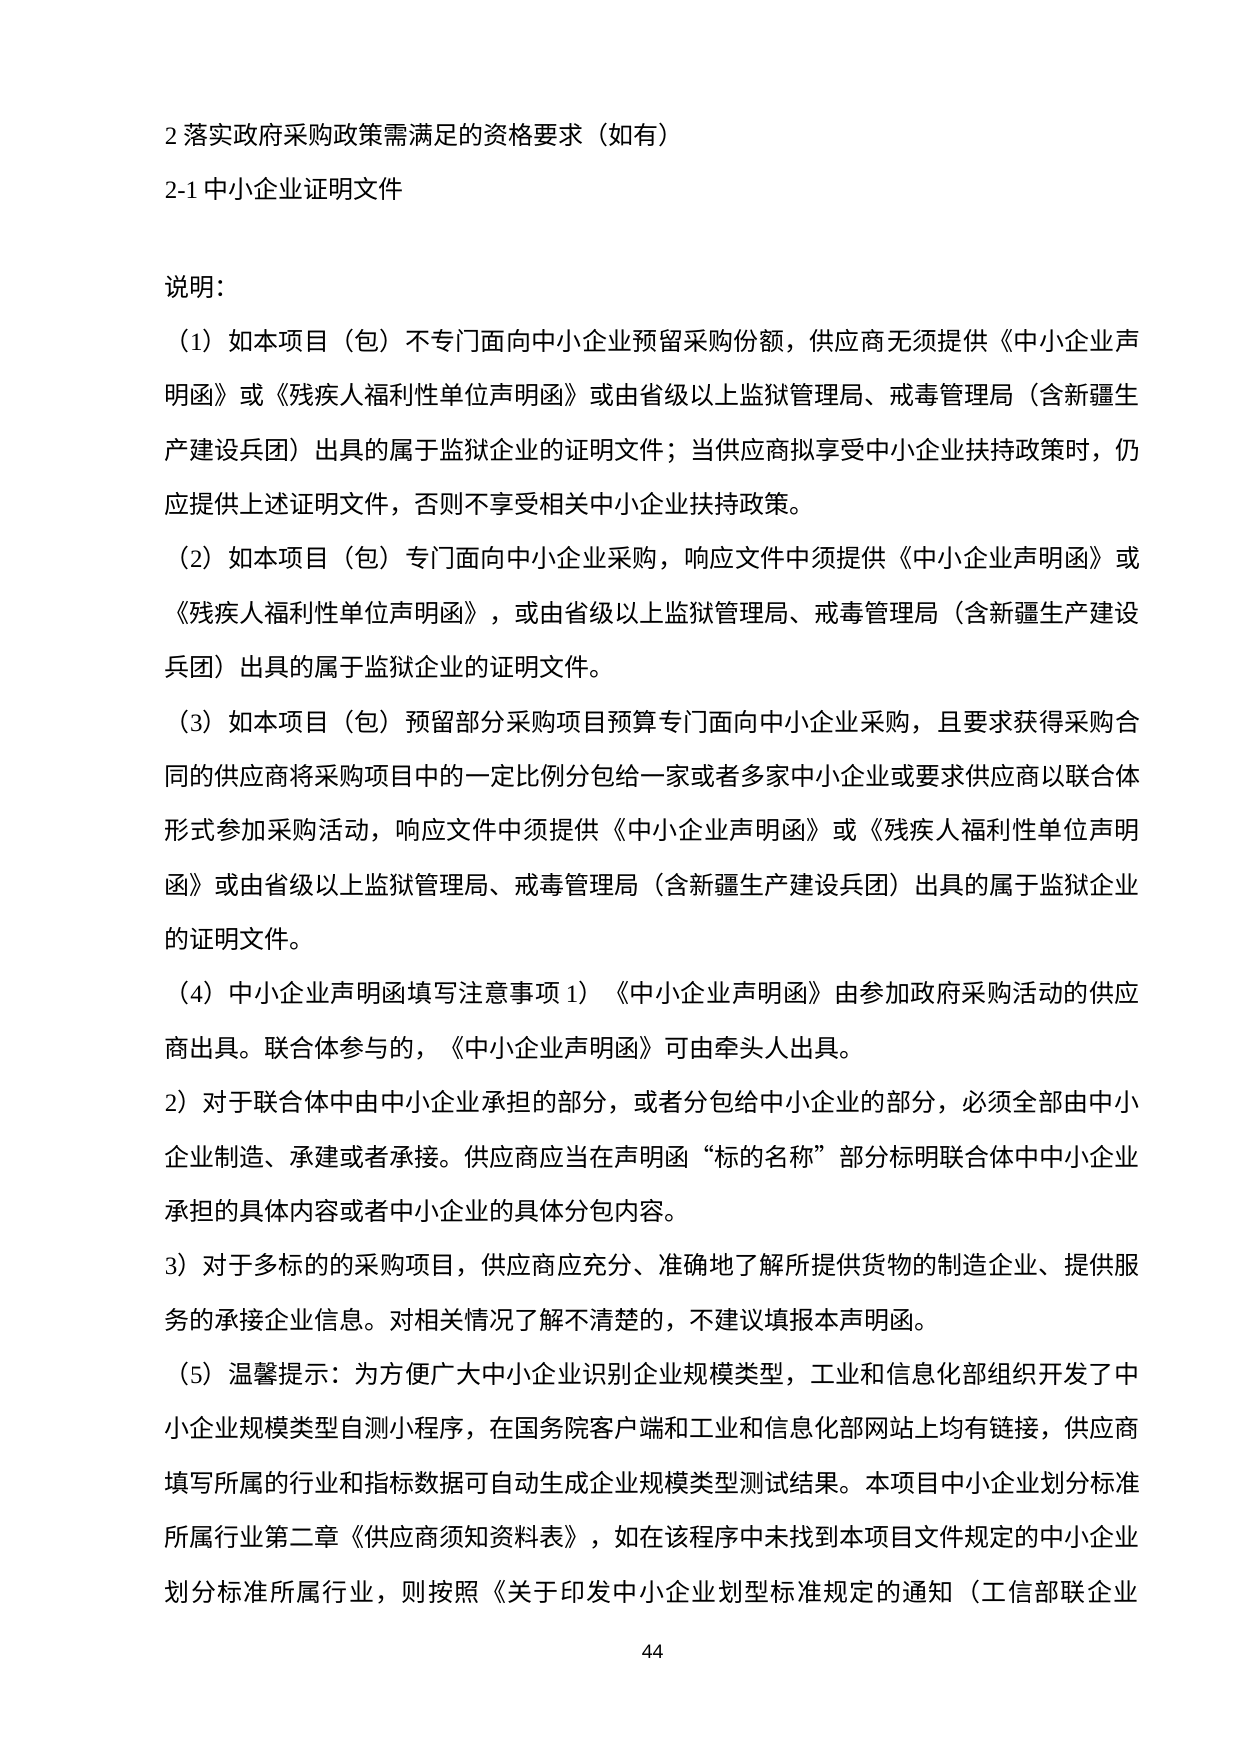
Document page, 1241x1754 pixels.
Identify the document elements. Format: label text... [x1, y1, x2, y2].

text （2）如本项目（包）专门面向中小企业采购，响应文件中须提供《中小企业声明函》或《残疾人福利性单位声明函》，或由省级以上监狱管理局、戒毒管理局（含新疆生产建设兵团）出具的属于监狱企业的证明文件。 [164, 539, 1140, 684]
text （3）如本项目（包）预留部分采购项目预算专门面向中小企业采购，且要求获得采购合同的供应商将采购项目中的一定比例分包给一家或者多家中小企业或要求供应商以联合体形式参加采购活动，响应文件中须提供《中小企业声明函》或《残疾人福利性单位声明函》或由省级以上监狱管理局、戒毒管理局（含新疆生产建设兵团）出具的属于监狱企业的证明文件。 [164, 702, 1140, 956]
text 2 落实政府采购政策需满足的资格要求（如有） [164, 115, 1140, 151]
text 3）对于多标的的采购项目，供应商应充分、准确地了解所提供货物的制造企业、提供服务的承接企业信息。对相关情况了解不清楚的，不建议填报本声明函。 [164, 1246, 1140, 1336]
text （1）如本项目（包）不专门面向中小企业预留采购份额，供应商无须提供《中小企业声明函》或《残疾人福利性单位声明函》或由省级以上监狱管理局、戒毒管理局（含新疆生产建设兵团）出具的属于监狱企业的证明文件；当供应商拟享受中小企业扶持政策时，仍应提供上述证明文件，否则不享受相关中小企业扶持政策。 [164, 321, 1140, 521]
text 2-1中小企业证明文件 [164, 169, 1140, 206]
text 说明： [164, 267, 1140, 303]
text （4）中小企业声明函填写注意事项1）《中小企业声明函》由参加政府采购活动的供应商出具。联合体参与的，《中小企业声明函》可由牵头人出具。 [164, 974, 1140, 1064]
text 2）对于联合体中由中小企业承担的部分，或者分包给中小企业的部分，必须全部由中小企业制造、承建或者承接。供应商应当在声明函“标的名称”部分标明联合体中中小企业承担的具体内容或者中小企业的具体分包内容。 [164, 1083, 1140, 1228]
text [164, 1354, 1140, 1608]
